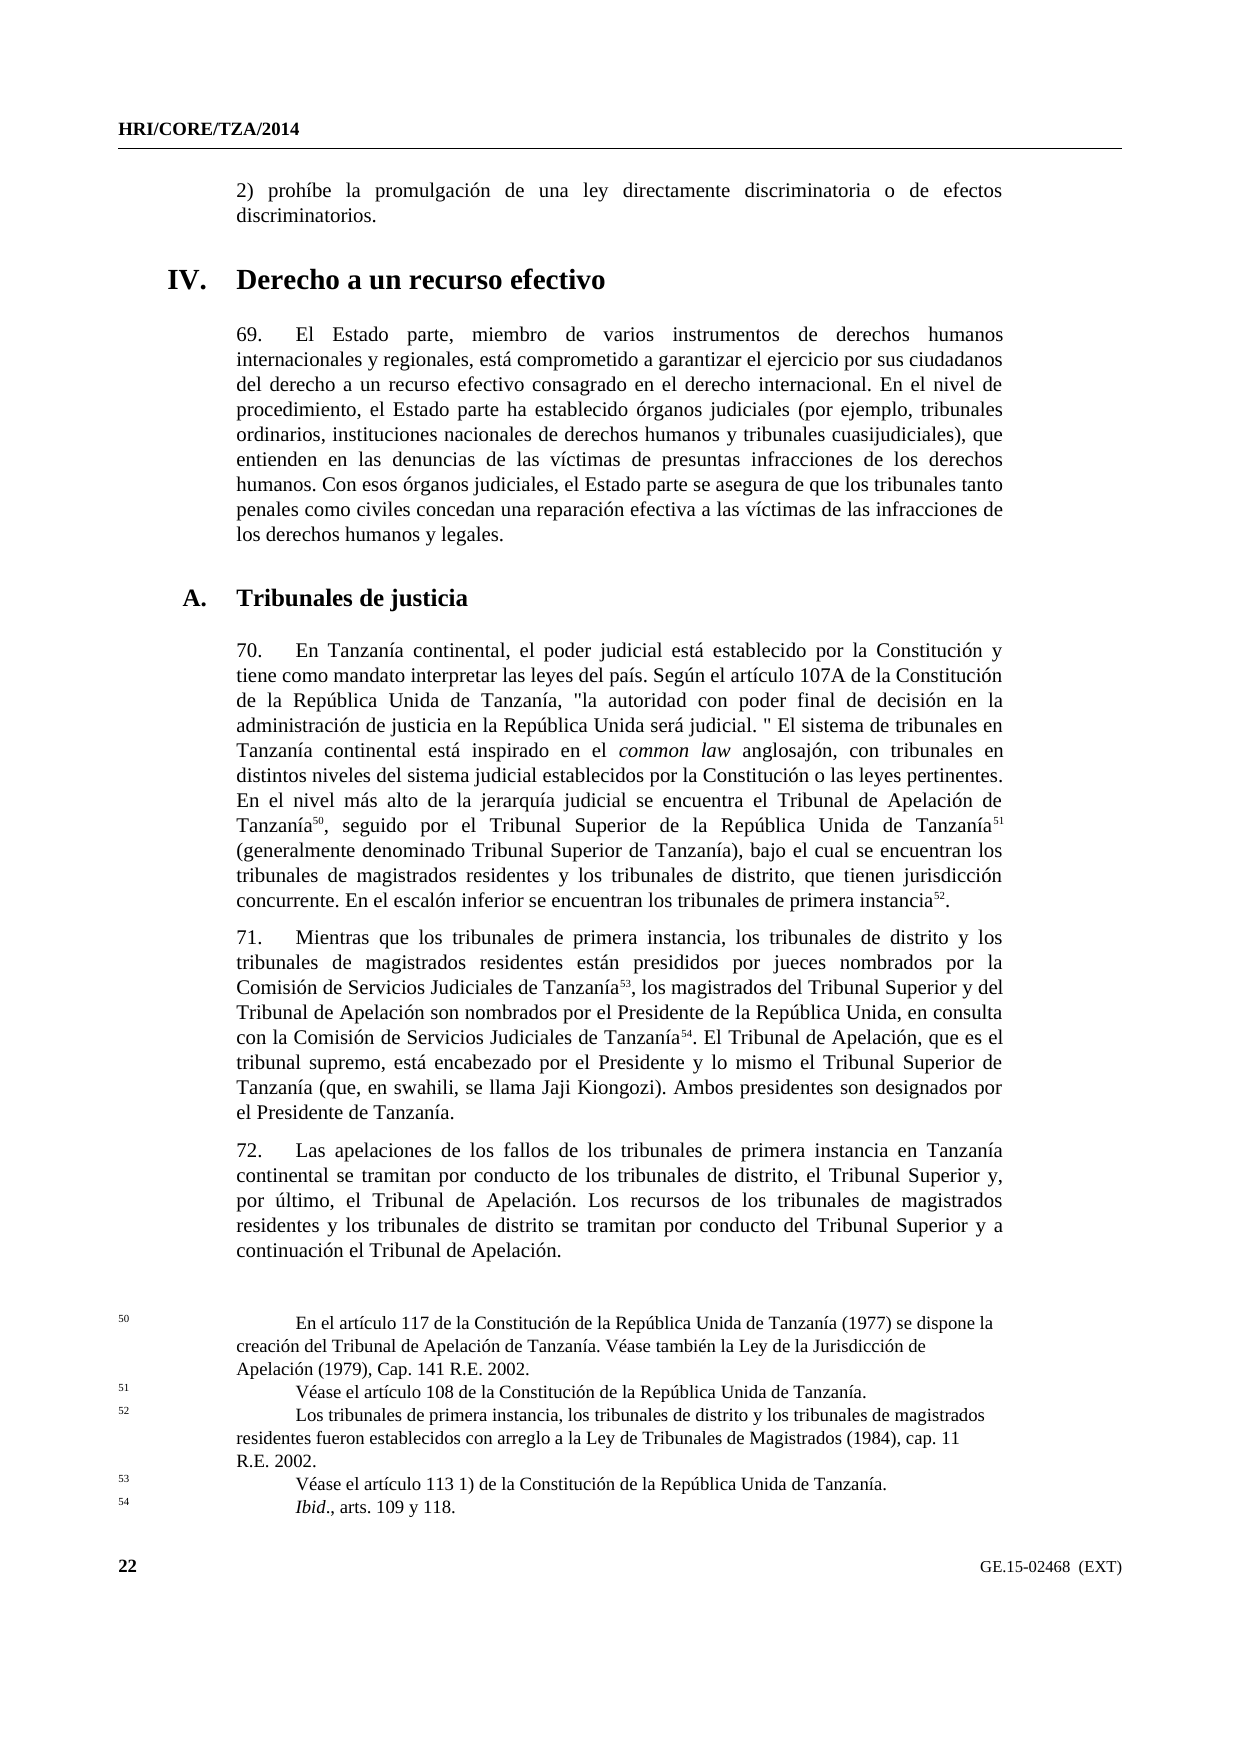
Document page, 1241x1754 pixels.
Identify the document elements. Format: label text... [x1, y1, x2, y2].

text IV. Derecho a un recurso efectivo [118, 265, 1004, 296]
text A. Tribunales de justicia [118, 583, 1004, 612]
text 71. Mientras que los tribunales de primera instancia, los tribunales de distrito y los tribunales de magistrados residentes están presididos por jueces nombrados por la Comisión de Servicios Judiciales de Tanzanía, los magistrados del Tribunal Superior y del Tribunal de Apelación son nombrados por el Presidente de la República Unida, en consulta con la Comisión de Servicios Judiciales de Tanzanía. El Tribunal de Apelación, que es el tribunal supremo, está encabezado por el Presidente y lo mismo el Tribunal Superior de Tanzanía (que, en swahili, se llama Jaji Kiongozi). Ambos presidentes son designados por el Presidente de Tanzanía. [236, 924, 1004, 1124]
text 69. El Estado parte, miembro de varios instrumentos de derechos humanos internacionales y regionales, está comprometido a garantizar el ejercicio por sus ciudadanos del derecho a un recurso efectivo consagrado en el derecho internacional. En el nivel de procedimiento, el Estado parte ha establecido órganos judiciales (por ejemplo, tribunales ordinarios, instituciones nacionales de derechos humanos y tribunales cuasijudiciales), que entienden en las denuncias de las víctimas de presuntas infracciones de los derechos humanos. Con esos órganos judiciales, el Estado parte se asegura de que los tribunales tanto penales como civiles concedan una reparación efectiva a las víctimas de las infracciones de los derechos humanos y legales. [236, 321, 1004, 546]
text 72. Las apelaciones de los fallos de los tribunales de primera instancia en Tanzanía continental se tramitan por conducto de los tribunales de distrito, el Tribunal Superior y, por último, el Tribunal de Apelación. Los recursos de los tribunales de magistrados residentes y los tribunales de distrito se tramitan por conducto del Tribunal Superior y a continuación el Tribunal de Apelación. [236, 1137, 1004, 1262]
text 70. En Tanzanía continental, el poder judicial está establecido por la Constitución y tiene como mandato interpretar las leyes del país. Según el artículo 107A de la Constitución de la República Unida de Tanzanía, "la autoridad con poder final de decisión en la administración de justicia en la República Unida será judicial. " El sistema de tribunales en Tanzanía continental está inspirado en el common law anglosajón, con tribunales en distintos niveles del sistema judicial establecidos por la Constitución o las leyes pertinentes. En el nivel más alto de la jerarquía judicial se encuentra el Tribunal de Apelación de Tanzanía, seguido por el Tribunal Superior de la República Unida de Tanzanía (generalmente denominado Tribunal Superior de Tanzanía), bajo el cual se encuentran los tribunales de magistrados residentes y los tribunales de distrito, que tienen jurisdicción concurrente. En el escalón inferior se encuentran los tribunales de primera instancia. [236, 637, 1004, 912]
